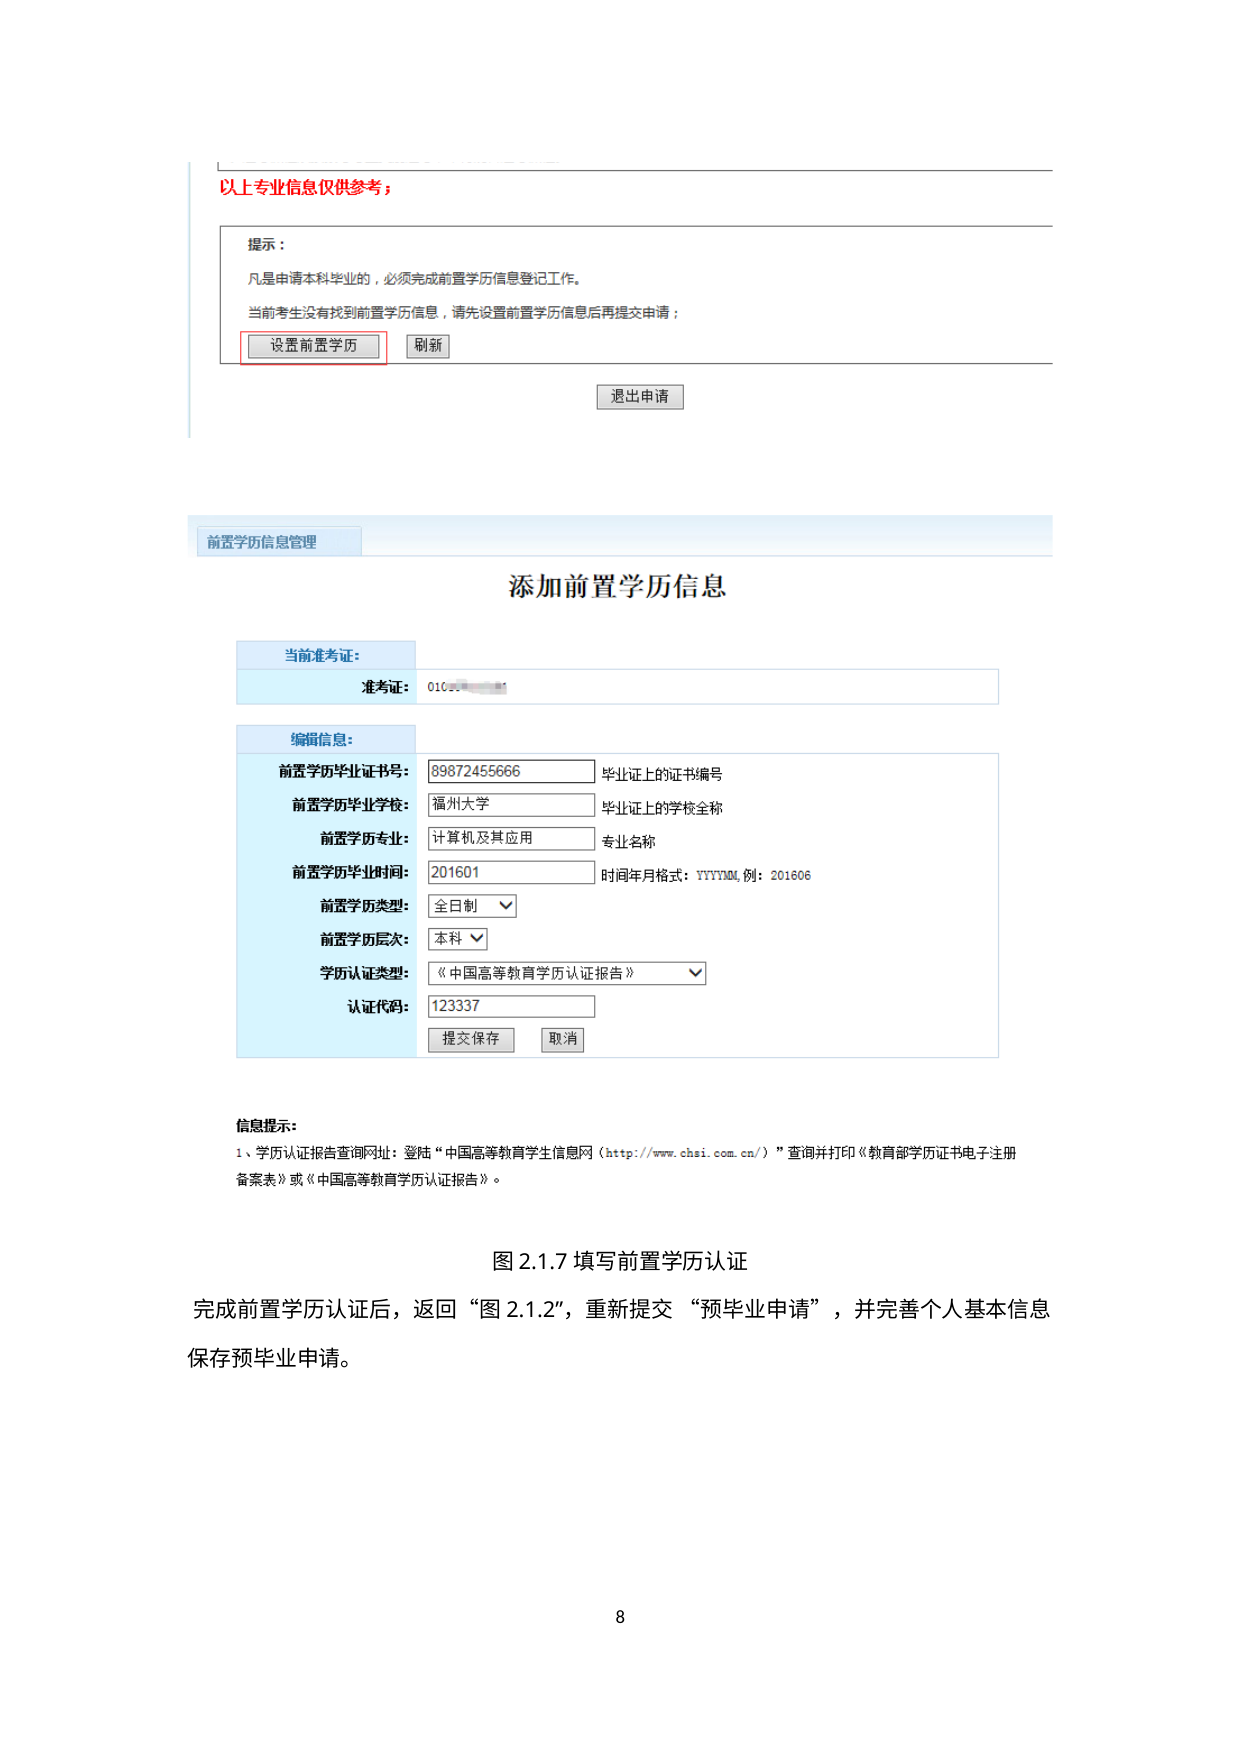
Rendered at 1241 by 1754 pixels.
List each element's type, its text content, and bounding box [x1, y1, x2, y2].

picture [187, 162, 1053, 438]
text 图2.1.7 填写前置学历认证 [187, 1243, 1053, 1276]
picture [187, 515, 1053, 1212]
text 完成前置学历认证后，返回“图2.1.2”，重新提交 “预毕业申请”，并完善个人基本信息保存预毕业申请。 [187, 1292, 1053, 1373]
